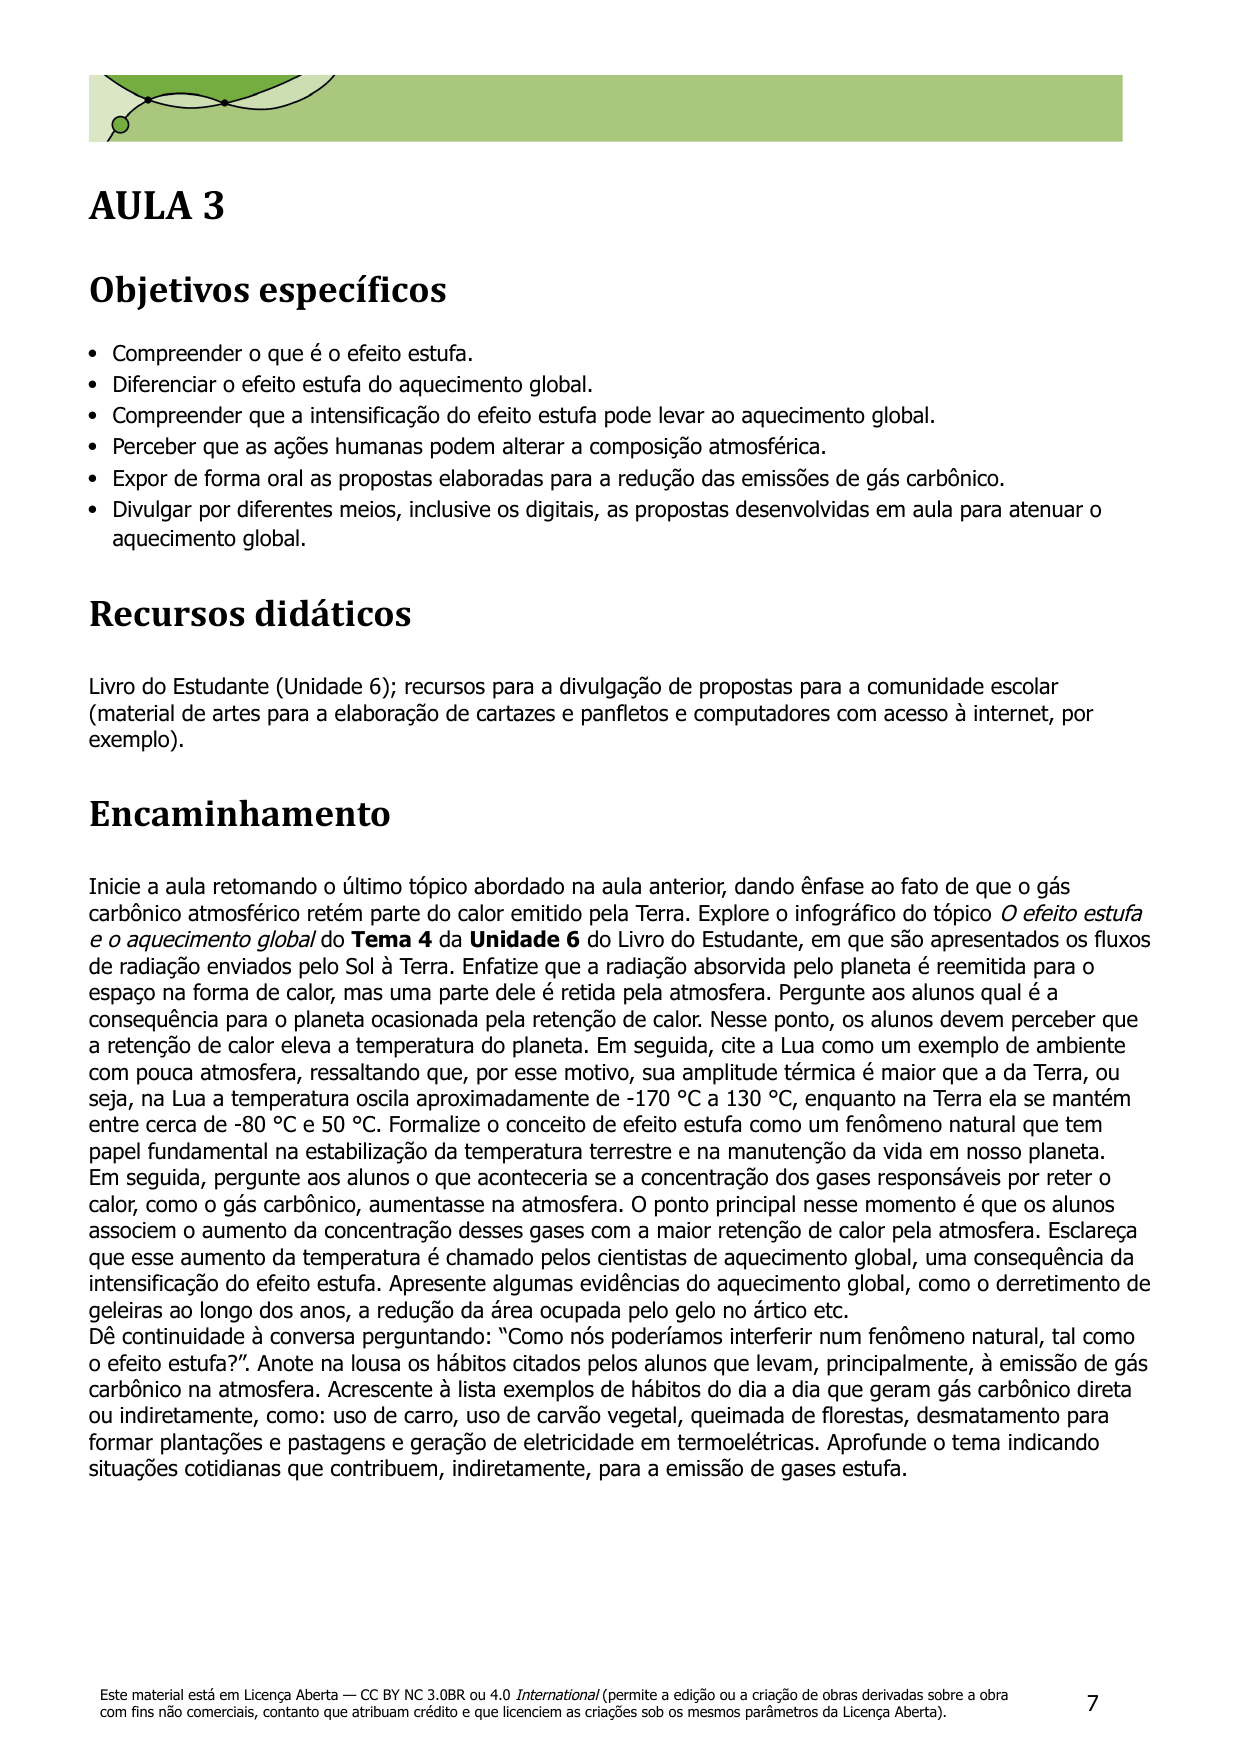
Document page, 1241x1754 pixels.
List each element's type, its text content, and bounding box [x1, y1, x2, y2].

list Compreender que a intensificação do efeito estufa pode levar ao aquecimento global. [89, 400, 1152, 429]
text Em seguida, pergunte aos alunos o que aconteceria se a concentração dos gases responsáveis por reter o calor, como o gás carbônico, aumentasse na atmosfera. O ponto principal nesse momento é que os alunos associem o aumento da concentração desses gases com a maior retenção de calor pela atmosfera. Esclareça que esse aumento da temperatura é chamado pelos cientistas de aquecimento global, uma consequência da intensificação do efeito estufa. Apresente algumas evidências do aquecimento global, como o derretimento de geleiras ao longo dos anos, a redução da área ocupada pelo gelo no ártico etc. [89, 1164, 1152, 1323]
list Divulgar por diferentes meios, inclusive os digitais, as propostas desenvolvidas em aula para atenuar o aquecimento global. [89, 494, 1152, 552]
list Diferenciar o efeito estufa do aquecimento global. [89, 369, 1152, 398]
text Livro do Estudante (Unidade 6); recursos para a divulgação de propostas para a comunidade escolar (material de artes para a elaboração de cartazes e panfletos e computadores com acesso à internet, por exemplo). [89, 673, 1152, 752]
text Inicie a aula retomando o último tópico abordado na aula anterior, dando ênfase ao fato de que o gás carbônico atmosférico retém parte do calor emitido pela Terra. Explore o infográfico do tópico O efeito estufa e o aquecimento global do Tema 4 da Unidade 6 do Livro do Estudante, em que são apresentados os fluxos de radiação enviados pelo Sol à Terra. Enfatize que a radiação absorvida pelo planeta é reemitida para o espaço na forma de calor, mas uma parte dele é retida pela atmosfera. Pergunte aos alunos qual é a consequência para o planeta ocasionada pela retenção de calor. Nesse ponto, os alunos devem perceber que a retenção de calor eleva a temperatura do planeta. Em seguida, cite a Lua como um exemplo de ambiente com pouca atmosfera, ressaltando que, por esse motivo, sua amplitude térmica é maior que a da Terra, ou seja, na Lua a temperatura oscila aproximadamente de -170 °C a 130 °C, enquanto na Terra ela se mantém entre cerca de -80 °C e 50 °C. Formalize o conceito de efeito estufa como um fenômeno natural que tem papel fundamental na estabilização da temperatura terrestre e na manutenção da vida em nosso planeta. [89, 873, 1152, 1164]
list Expor de forma oral as propostas elaboradas para a redução das emissões de gás carbônico. [89, 463, 1152, 492]
picture [88, 75, 1123, 154]
list Compreender o que é o efeito estufa. [89, 338, 1152, 367]
text Objetivos específicos [89, 267, 1152, 311]
text Encaminhamento [89, 791, 1152, 834]
text AULA 3 [89, 180, 1152, 229]
text Dê continuidade à conversa perguntando: “Como nós poderíamos interferir num fenômeno natural, tal como o efeito estufa?”. Anote na lousa os hábitos citados pelos alunos que levam, principalmente, à emissão de gás carbônico na atmosfera. Acrescente à lista exemplos de hábitos do dia a dia que geram gás carbônico direta ou indiretamente, como: uso de carro, uso de carvão vegetal, queimada de florestas, desmatamento para formar plantações e pastagens e geração de eletricidade em termoelétricas. Aprofunde o tema indicando situações cotidianas que contribuem, indiretamente, para a emissão de gases estufa. [89, 1323, 1152, 1481]
text Recursos didáticos [89, 591, 1152, 634]
list Perceber que as ações humanas podem alterar a composição atmosférica. [89, 431, 1152, 461]
